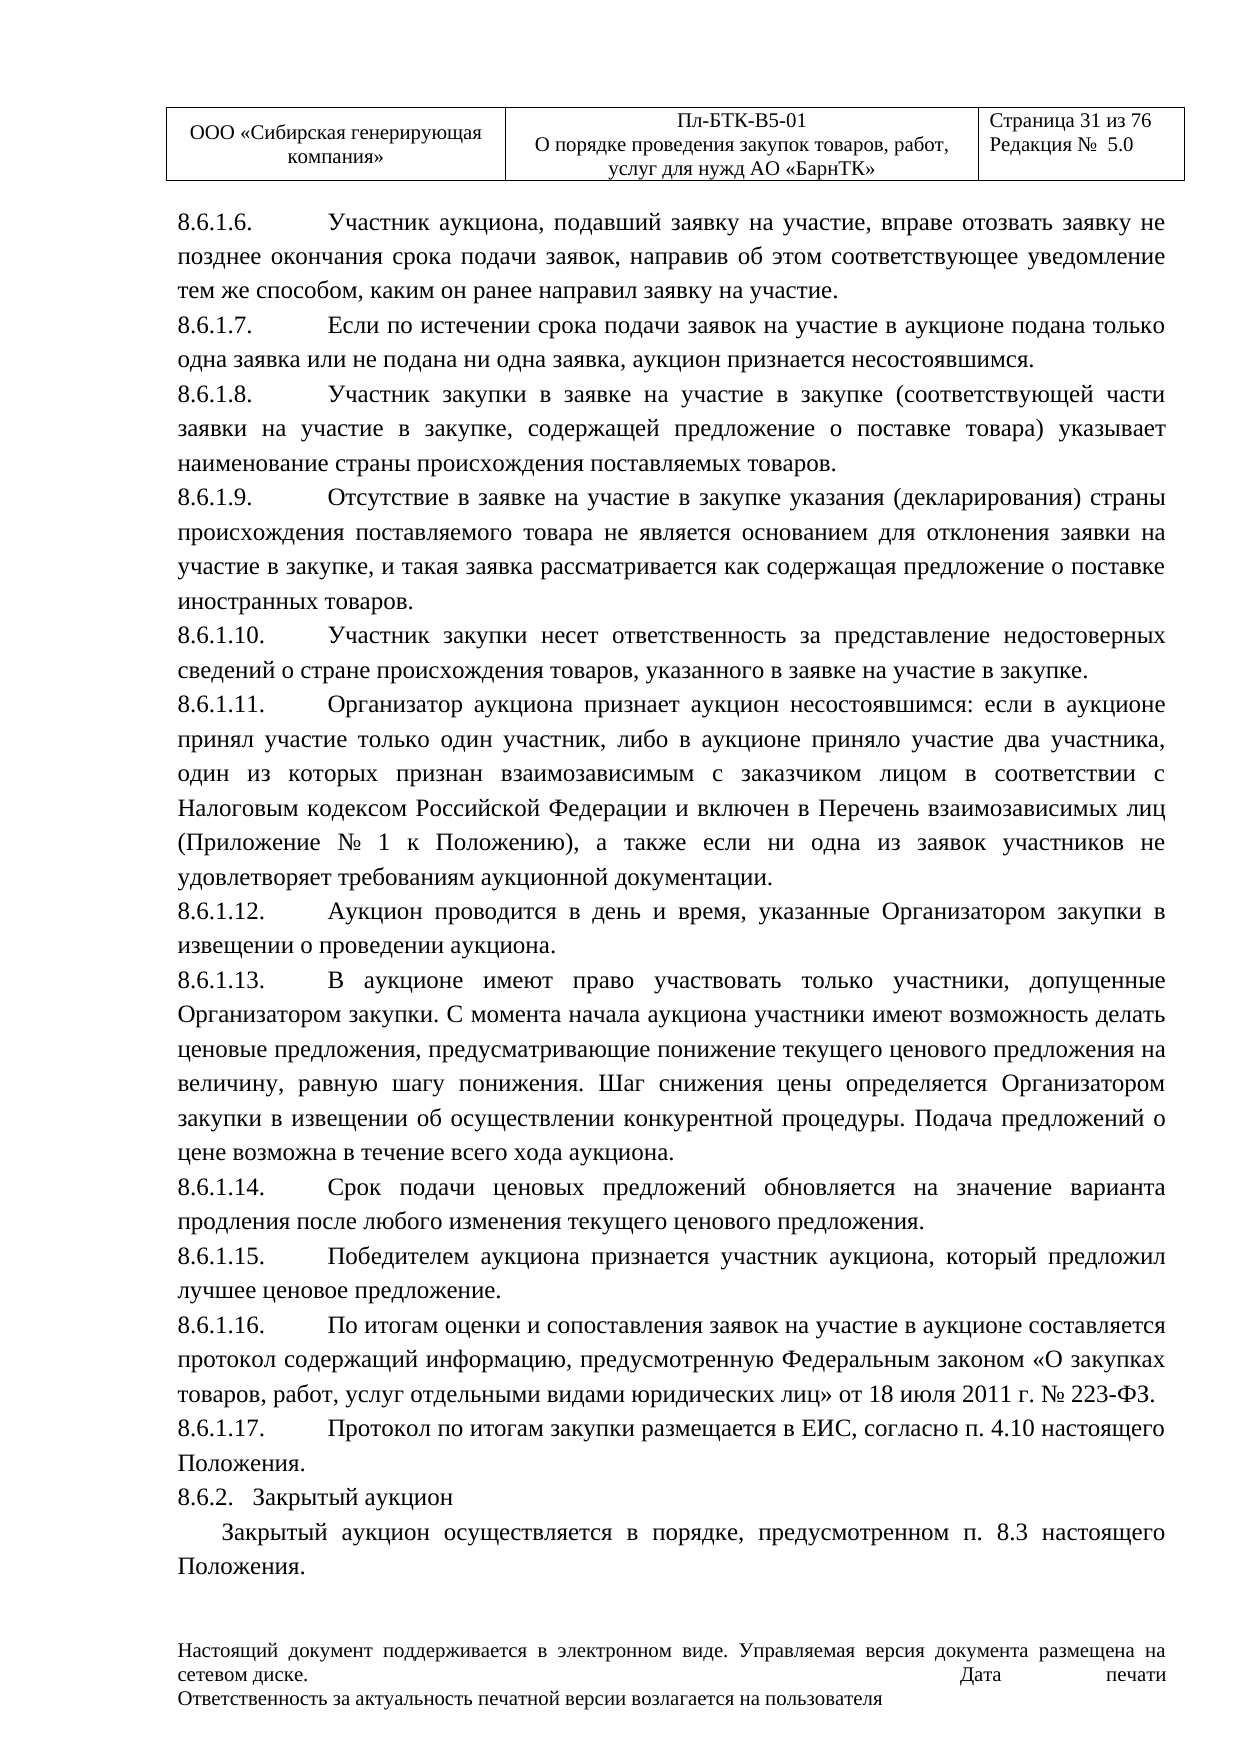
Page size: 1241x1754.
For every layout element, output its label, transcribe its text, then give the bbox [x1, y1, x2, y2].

list Аукцион проводится в день и время, указанные Организатором закупки в извещении о проведении аукциона. [177, 896, 1166, 959]
list Срок подачи ценовых предложений обновляется на значение варианта продления после любого изменения текущего ценового предложения. [177, 1172, 1166, 1235]
list В аукционе имеют право участвовать только участники, допущенные Организатором закупки. С момента начала аукциона участники имеют возможность делать ценовые предложения, предусматривающие понижение текущего ценового предложения на величину, равную шагу понижения. Шаг снижения цены определяется Организатором закупки в извещении об осуществлении конкурентной процедуры. Подача предложений о цене возможна в течение всего хода аукциона. [177, 965, 1166, 1166]
list Организатор аукциона признает аукцион несостоявшимся: если в аукционе принял участие только один участник, либо в аукционе приняло участие два участника, один из которых признан взаимозависимым с заказчиком лицом в соответствии с Налоговым кодексом Российской Федерации и включен в Перечень взаимозависимых лиц (Приложение № 1 к Положению), а также если ни одна из заявок участников не удовлетворяет требованиям аукционной документации. [177, 689, 1166, 890]
list По итогам оценки и сопоставления заявок на участие в аукционе составляется протокол содержащий информацию, предусмотренную Федеральным законом «О закупках товаров, работ, услуг отдельными видами юридических лиц» от 18 июля 2011 г. № 223-ФЗ. [177, 1310, 1166, 1408]
list Протокол по итогам закупки размещается в ЕИС, согласно п. 4.10 настоящего Положения. [177, 1413, 1166, 1477]
list Если по истечении срока подачи заявок на участие в аукционе подана только одна заявка или не подана ни одна заявка, аукцион признается несостоявшимся. [177, 310, 1166, 373]
list Закрытый аукцион [177, 1482, 1166, 1511]
list Участник закупки в заявке на участие в закупке (соответствующей части заявки на участие в закупке, содержащей предложение о поставке товара) указывает наименование страны происхождения поставляемых товаров. [177, 379, 1166, 477]
list Победителем аукциона признается участник аукциона, который предложил лучшее ценовое предложение. [177, 1241, 1166, 1304]
list Участник аукциона, подавший заявку на участие, вправе отозвать заявку не позднее окончания срока подачи заявок, направив об этом соответствующее уведомление тем же способом, каким он ранее направил заявку на участие. [177, 207, 1166, 304]
text Закрытый аукцион осуществляется в порядке, предусмотренном п. 8.3 настоящего Положения. [177, 1517, 1166, 1580]
list Отсутствие в заявке на участие в закупке указания (декларирования) страны происхождения поставляемого товара не является основанием для отклонения заявки на участие в закупке, и такая заявка рассматривается как содержащая предложение о поставке иностранных товаров. [177, 482, 1166, 614]
list Участник закупки несет ответственность за представление недостоверных сведений о стране происхождения товаров, указанного в заявке на участие в закупке. [177, 620, 1166, 683]
